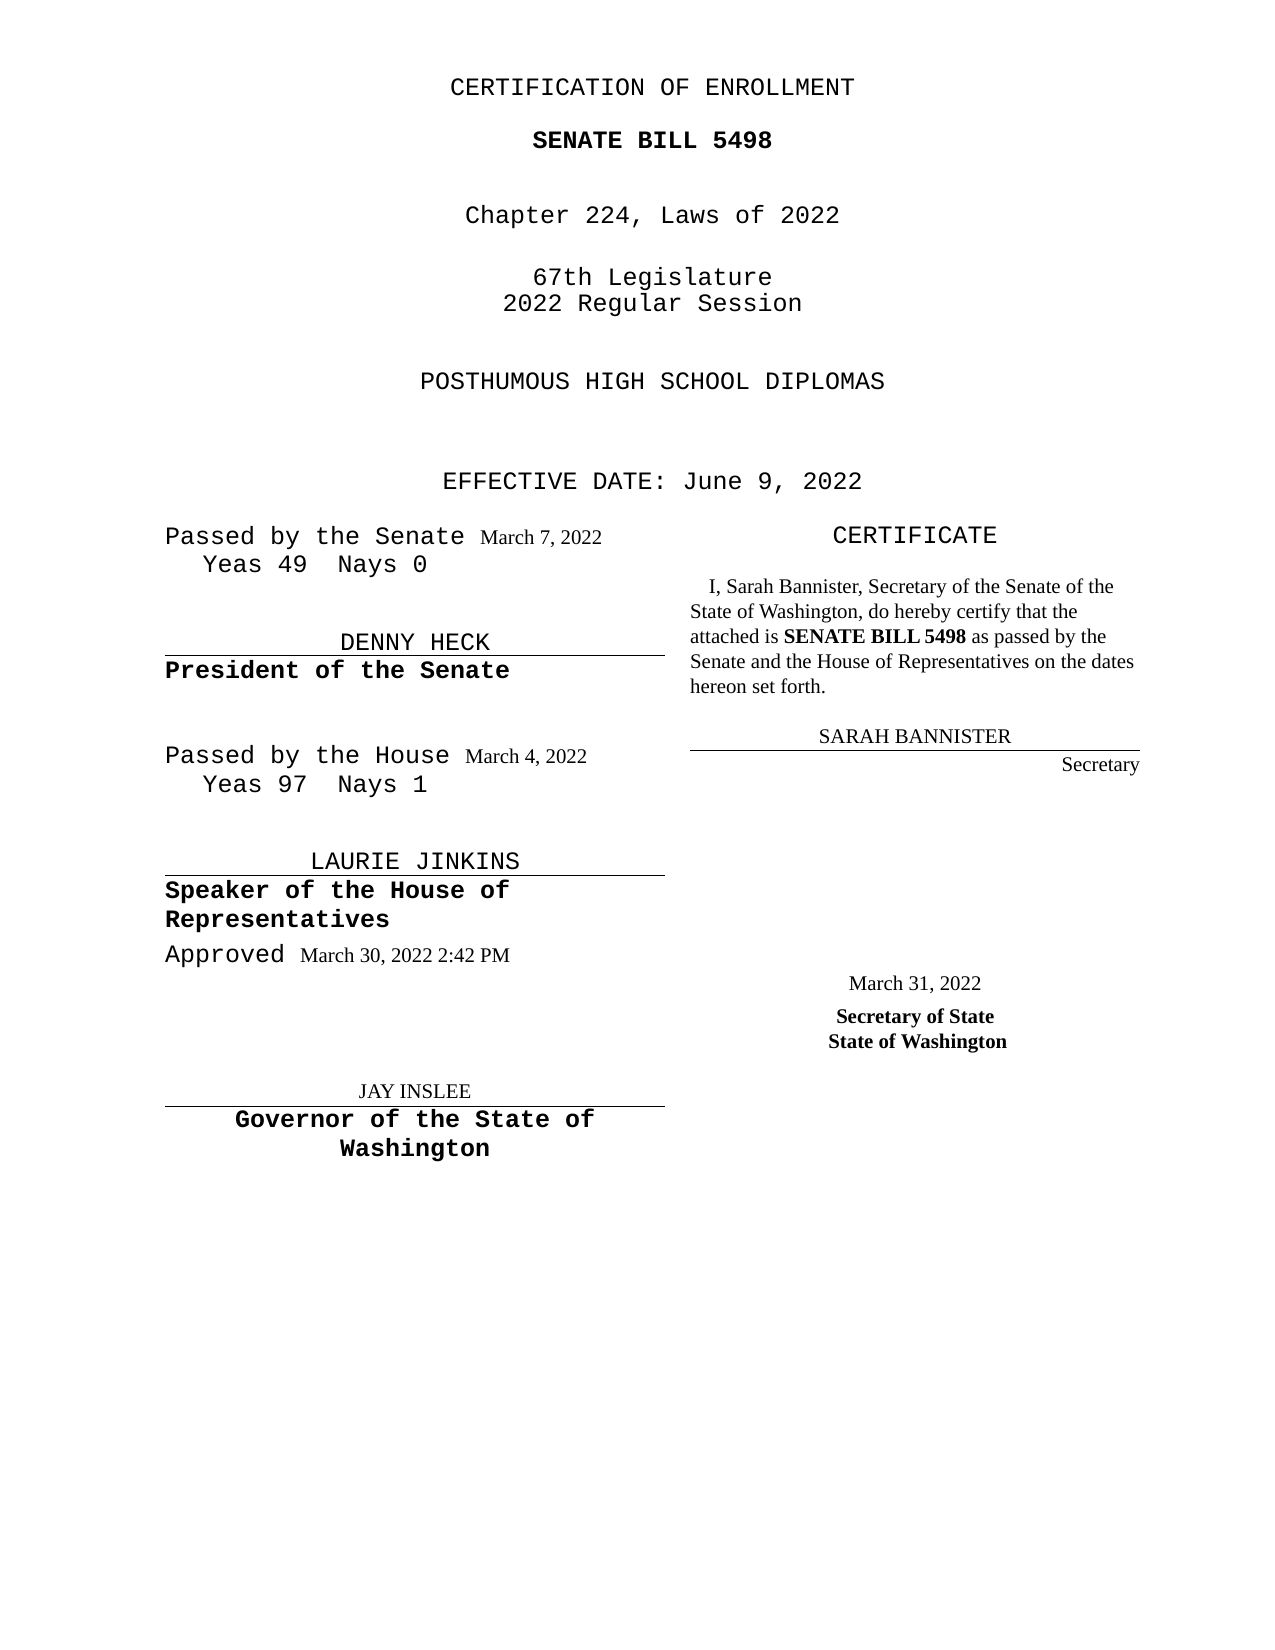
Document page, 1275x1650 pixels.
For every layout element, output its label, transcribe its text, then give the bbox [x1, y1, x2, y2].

text SENATE BILL 5498 [135, 128, 1170, 153]
table_cell Approved March 30, 2022 2:42 PM [153, 939, 677, 999]
text 67th Legislature [135, 266, 1170, 291]
text POSTHUMOUS HIGH SCHOOL DIPLOMAS [135, 369, 1170, 394]
table_cell March 31, 2022 [678, 939, 1152, 999]
text EFFECTIVE DATE: June 9, 2022 [135, 469, 1170, 494]
table_header CERTIFICATE I, Sarah Bannister, Secretary of the Senate of the State of Washington, do hereby certify that the attached is SENATE BILL 5498 as passed by the Senate and the House of Representatives on the dates hereon set forth. SARAH BANNISTER Secretary [678, 519, 1152, 939]
table_cell JAY INSLEE Governor of the State of Washington [153, 1000, 677, 1168]
text Chapter 224, Laws of 2022 [135, 203, 1170, 228]
table_header Passed by the Senate March 7, 2022 Yeas 49 Nays 0 DENNY HECK President of the Senate Passed by the House March 4, 2022 Yeas 97 Nays 1 LAURIE JINKINS Speaker of the House of Representatives [153, 519, 677, 939]
text 2022 Regular Session [135, 291, 1170, 319]
text CERTIFICATION OF ENROLLMENT [135, 75, 1170, 103]
table_cell Secretary of State State of Washington [678, 1000, 1152, 1168]
